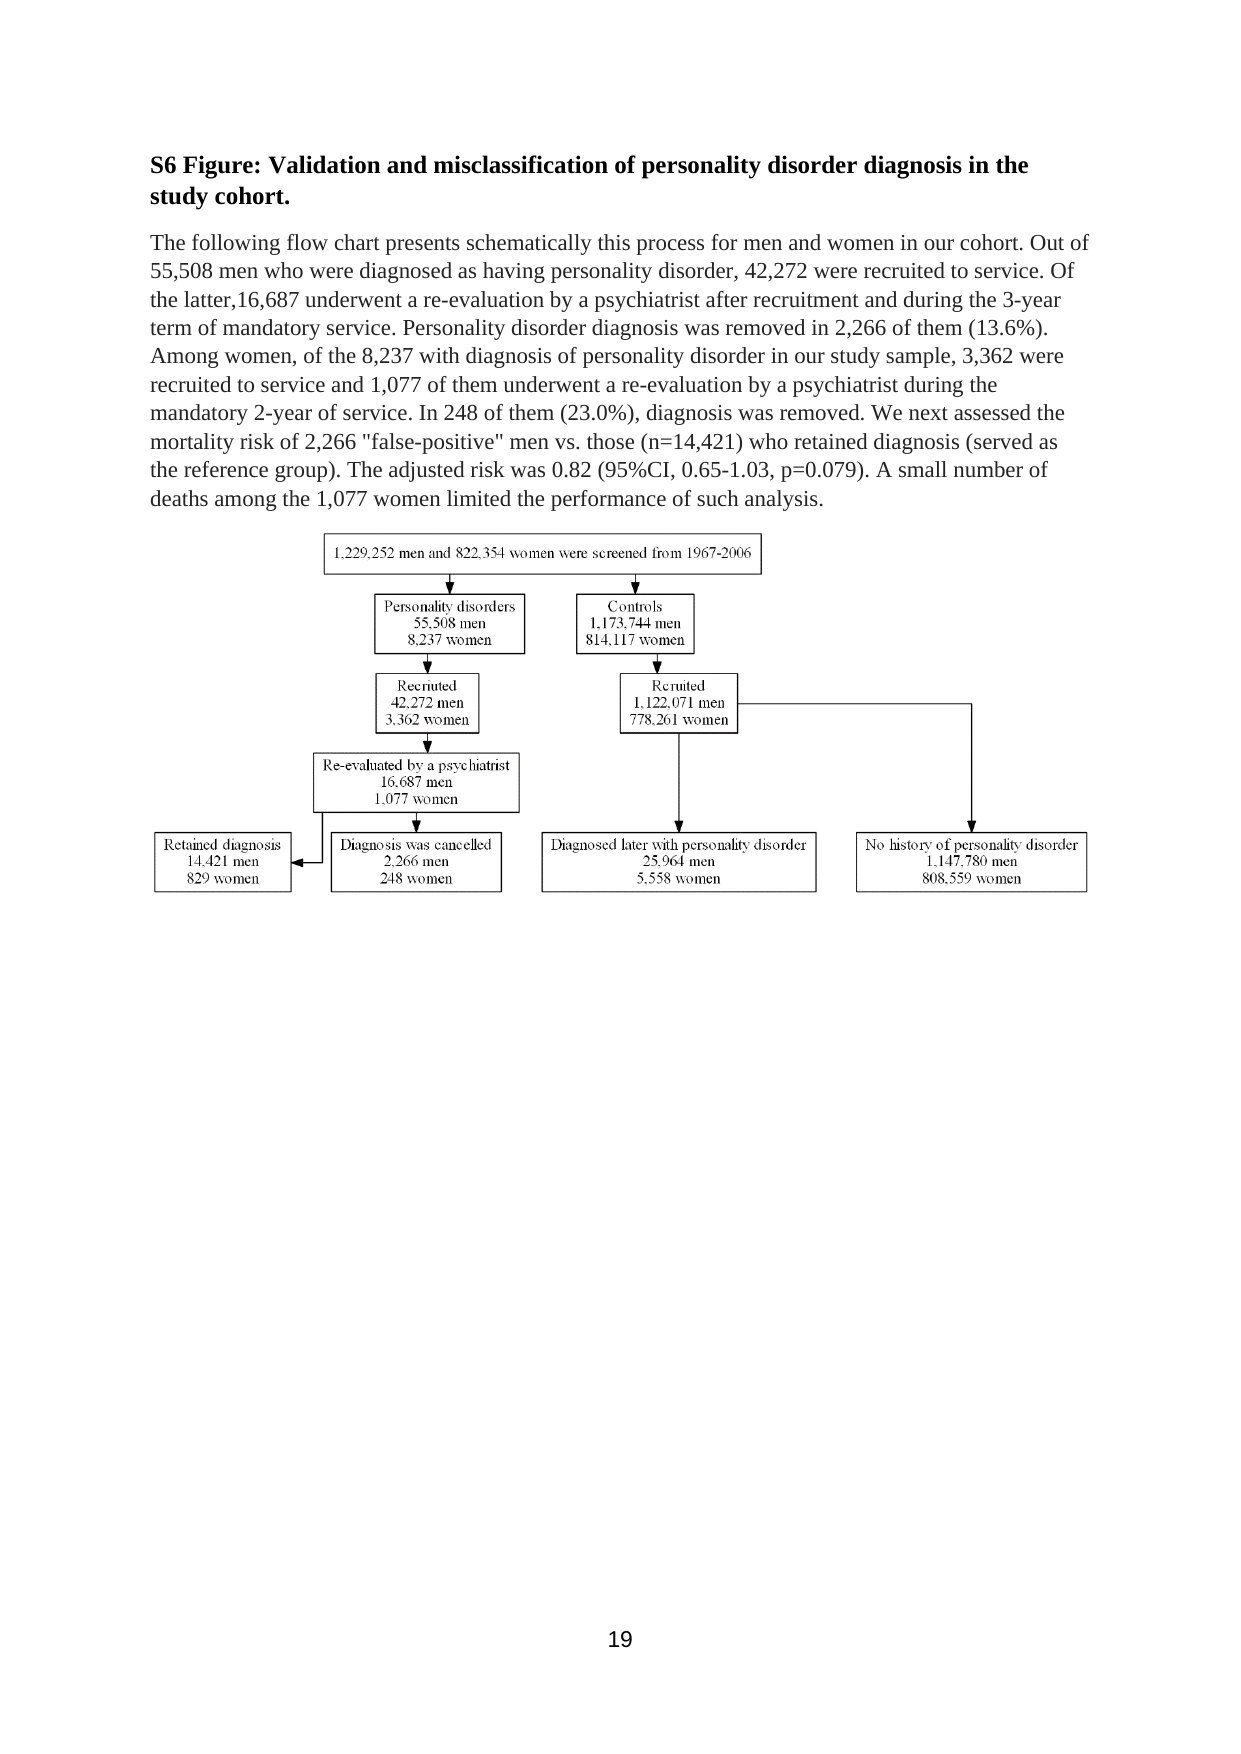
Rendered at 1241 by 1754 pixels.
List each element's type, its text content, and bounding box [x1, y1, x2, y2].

text S6 Figure: Validation and misclassification of personality disorder diagnosis in the study cohort. [150, 150, 1090, 210]
text The following flow chart presents schematically this process for men and women in our cohort. Out of 55,508 men who were diagnosed as having personality disorder, 42,272 were recruited to service. Of the latter,16,687 underwent a re-evaluation by a psychiatrist after recruitment and during the 3-year term of mandatory service. Personality disorder diagnosis was removed in 2,266 of them (13.6%). Among women, of the 8,237 with diagnosis of personality disorder in our study sample, 3,362 were recruited to service and 1,077 of them underwent a re-evaluation by a psychiatrist during the mandatory 2-year of service. In 248 of them (23.0%), diagnosis was removed. We next assessed the mortality risk of 2,266 "false-positive" men vs. those (n=14,421) who retained diagnosis (served as the reference group). The adjusted risk was 0.82 (95%CI, 0.65-1.03, p=0.079). A small number of deaths among the 1,077 women limited the performance of such analysis. [150, 255, 1090, 511]
picture [150, 529, 1091, 896]
